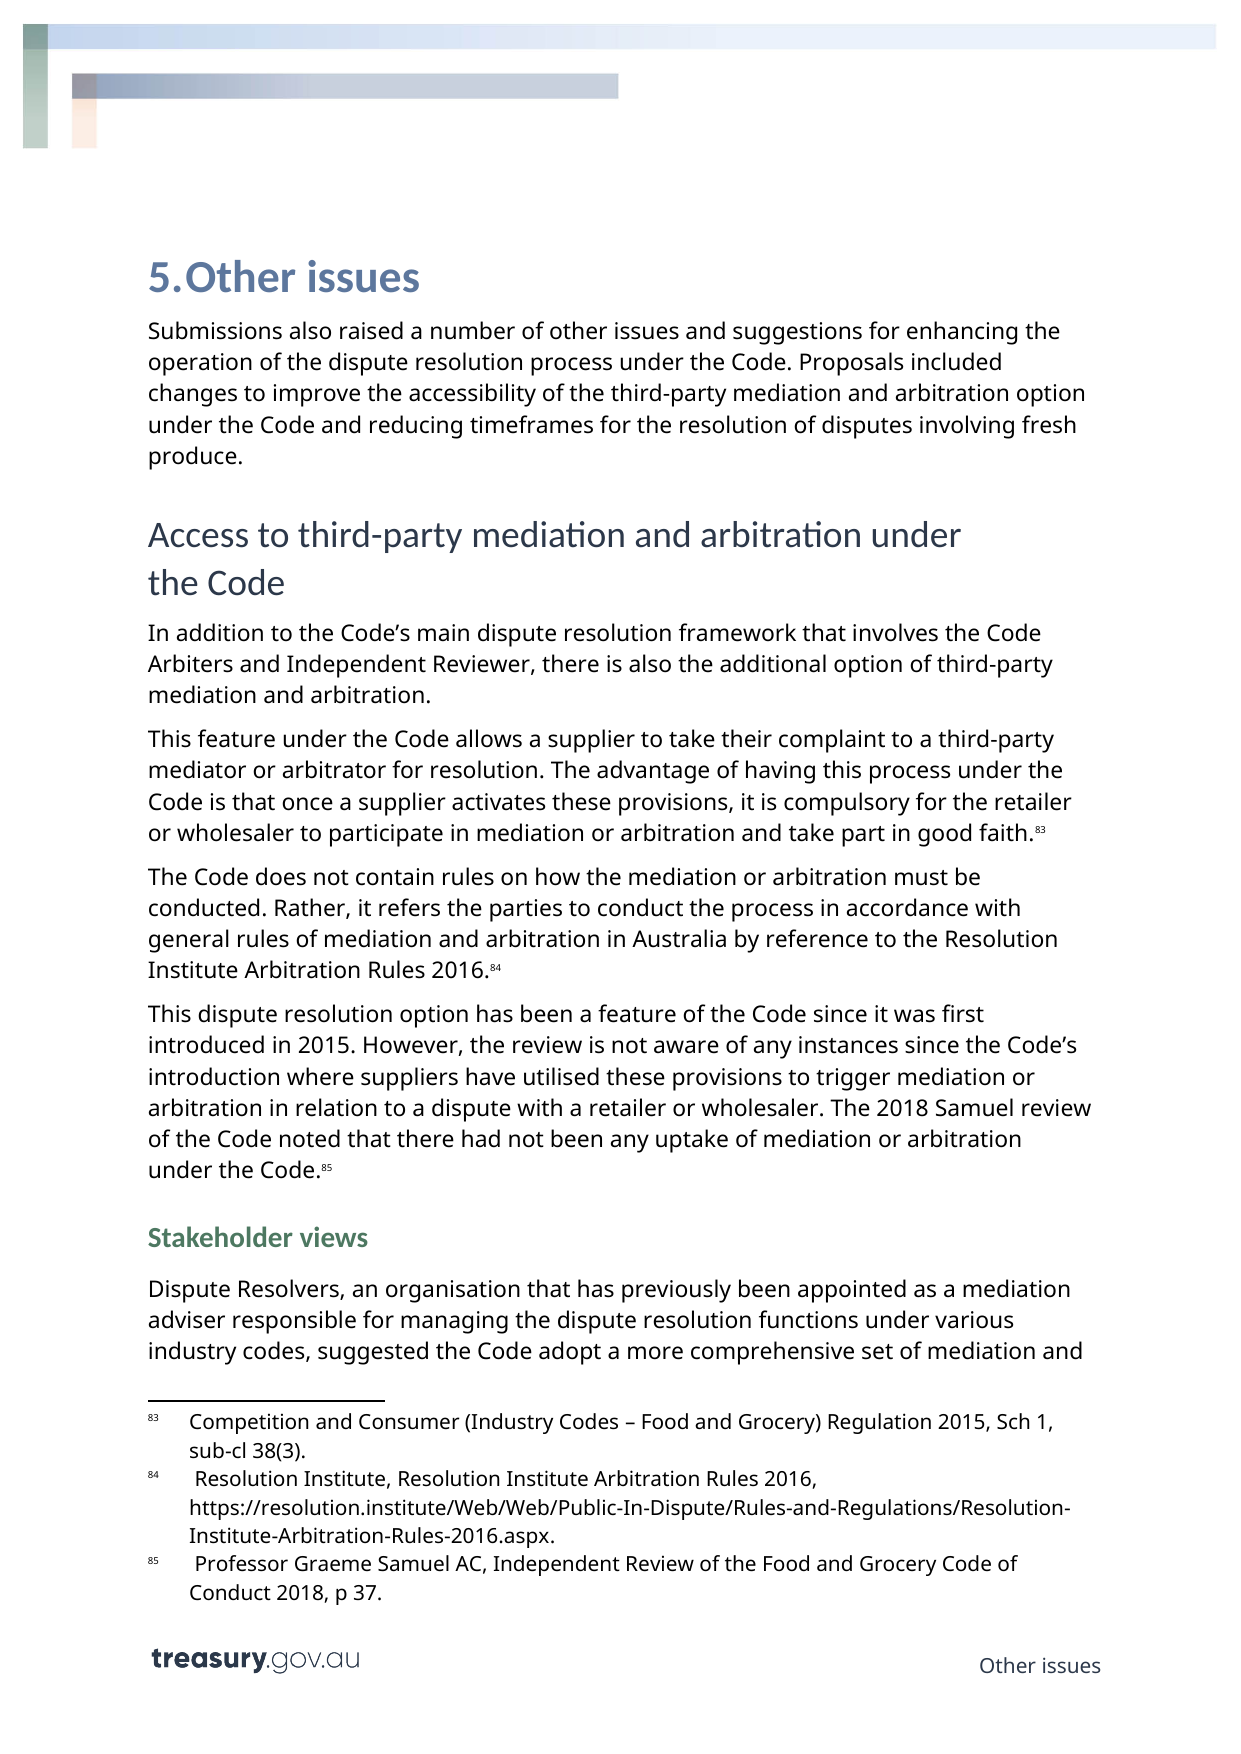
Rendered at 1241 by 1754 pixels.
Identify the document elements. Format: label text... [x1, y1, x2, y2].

subtitle Other issues [148, 254, 1093, 302]
subtitle Access to third-party mediation and arbitration under the Code [148, 509, 1093, 604]
text In addition to the Code’s main dispute resolution framework that involves the Code Arbiters and Independent Reviewer, there is also the additional option of third-party mediation and arbitration. [148, 617, 1093, 711]
text This dispute resolution option has been a feature of the Code since it was first introduced in 2015. However, the review is not aware of any instances since the Code’s introduction where suppliers have utilised these provisions to trigger mediation or arbitration in relation to a dispute with a retailer or wholesaler. The 2018 Samuel review of the Code noted that there had not been any uptake of mediation or arbitration under the Code. [148, 998, 1093, 1186]
picture [147, 1641, 365, 1674]
text This feature under the Code allows a supplier to take their complaint to a third-party mediator or arbitrator for resolution. The advantage of having this process under the Code is that once a supplier activates these provisions, it is compulsory for the retailer or wholesaler to participate in mediation or arbitration and take part in good faith. [148, 723, 1093, 848]
text The Code does not contain rules on how the mediation or arbitration must be conducted. Rather, it refers the parties to conduct the process in accordance with general rules of mediation and arbitration in Australia by reference to the Resolution Institute Arbitration Rules 2016. [148, 861, 1093, 986]
picture [0, 0, 1241, 172]
text Submissions also raised a number of other issues and suggestions for enhancing the operation of the dispute resolution process under the Code. Proposals included changes to improve the accessibility of the third-party mediation and arbitration option under the Code and reducing timeframes for the resolution of disputes involving fresh produce. [148, 315, 1093, 471]
subtitle Stakeholder views [148, 1219, 1093, 1255]
